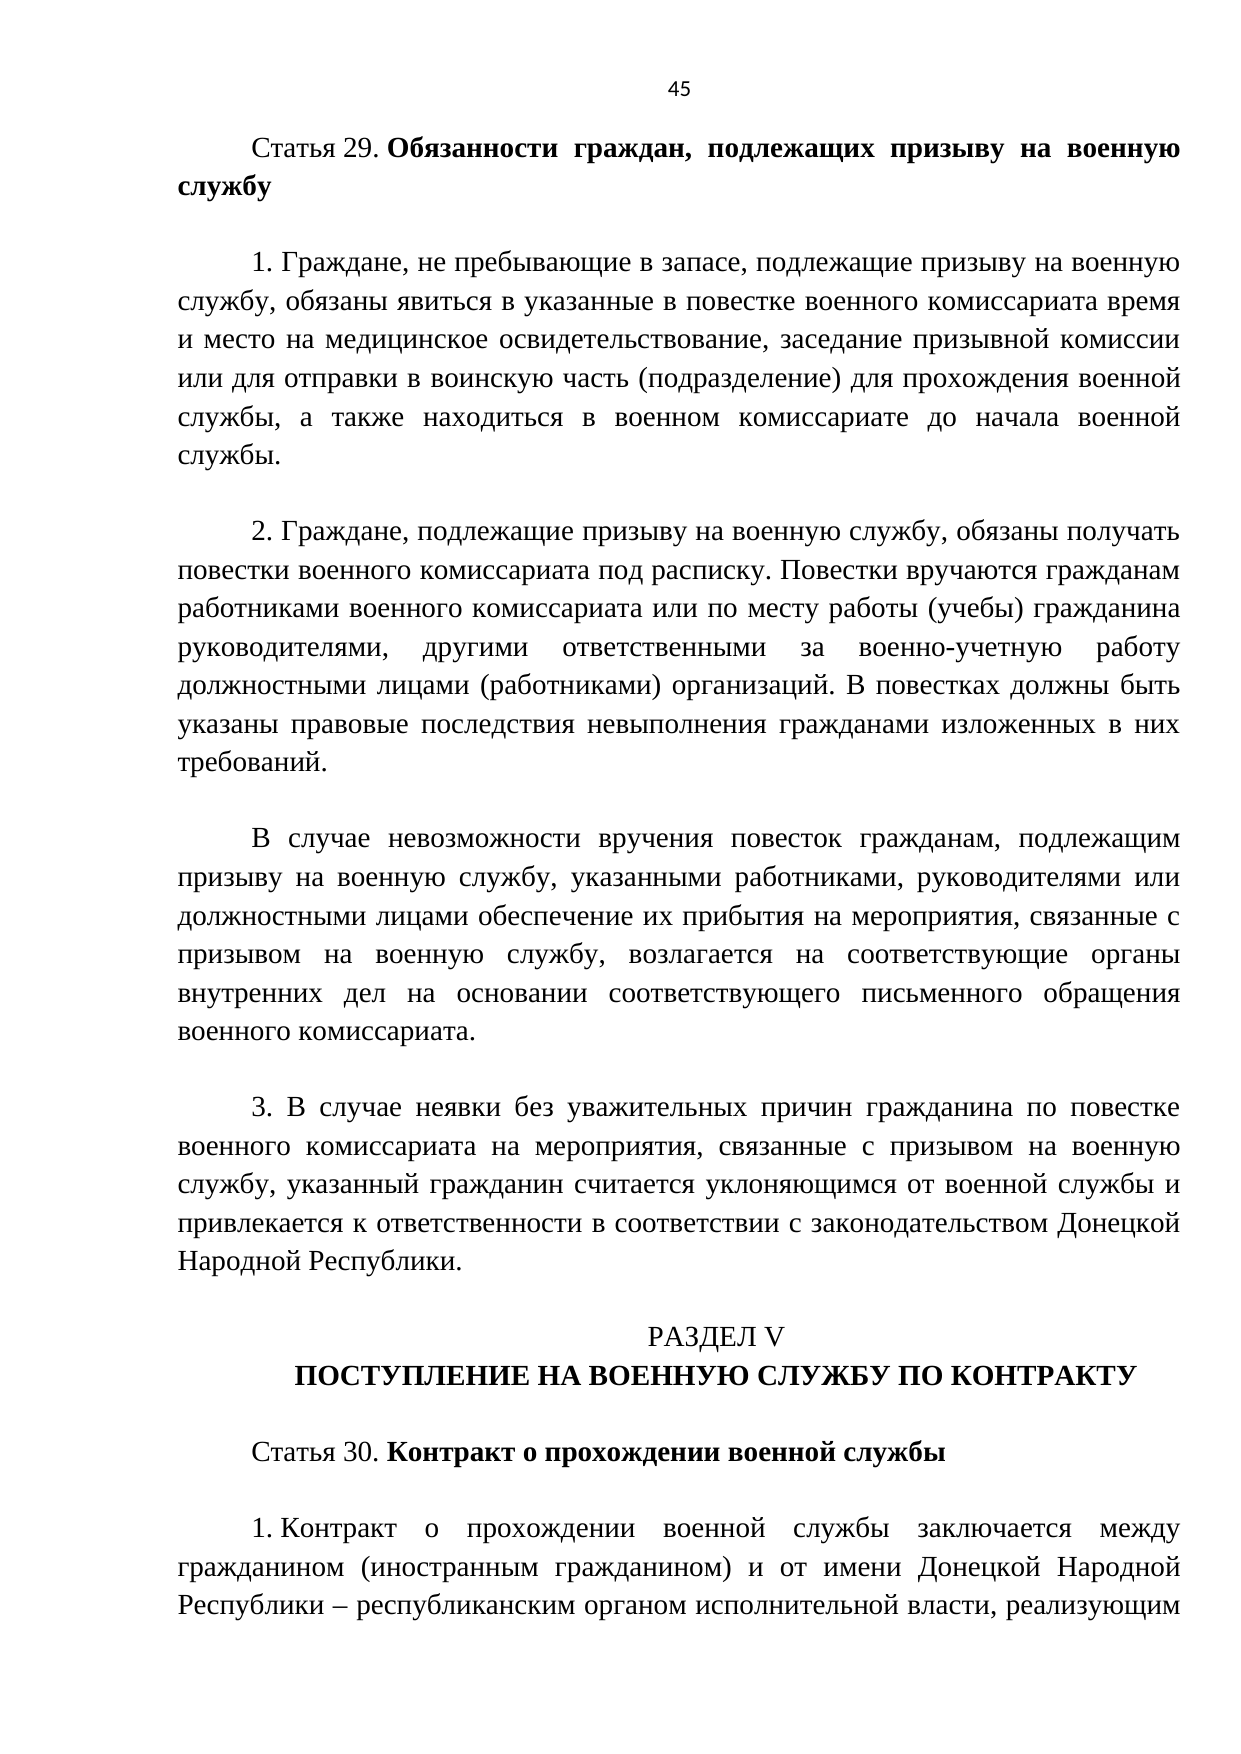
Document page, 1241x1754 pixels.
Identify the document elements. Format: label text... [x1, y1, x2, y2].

text Статья 29. Обязанности граждан, подлежащих призыву на военную службу [177, 130, 1181, 202]
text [177, 1510, 1181, 1621]
text 2. Граждане, подлежащие призыву на военную службу, обязаны получать повестки военного комиссариата под расписку. Повестки вручаются гражданам работниками военного комиссариата или по месту работы (учебы) гражданина руководителями, другими ответственными за военно-учетную работу должностными лицами (работниками) организаций. В повестках должны быть указаны правовые последствия невыполнения гражданами изложенных в них требований. [177, 513, 1181, 778]
text В случае невозможности вручения повесток гражданам, подлежащим призыву на военную службу, указанными работниками, руководителями или должностными лицами обеспечение их прибытия на мероприятия, связанные с призывом на военную службу, возлагается на соответствующие органы внутренних дел на основании соответствующего письменного обращения военного комиссариата. [177, 821, 1181, 1047]
text Раздел V [177, 1319, 1181, 1353]
text ПОСТУПЛЕНИЕ НА ВОЕННУЮ СЛУЖБУ ПО КОНТРАКТУ [177, 1358, 1181, 1392]
text 3. В случае неявки без уважительных причин гражданина по повестке военного комиссариата на мероприятия, связанные с призывом на военную службу, указанный гражданин считается уклоняющимся от военной службы и привлекается к ответственности в соответствии с законодательством Донецкой Народной Республики. [177, 1089, 1181, 1277]
text Статья 30. Контракт о прохождении военной службы [177, 1434, 1181, 1468]
text 1. Граждане, не пребывающие в запасе, подлежащие призыву на военную службу, обязаны явиться в указанные в повестке военного комиссариата время и место на медицинское освидетельствование, заседание призывной комиссии или для отправки в воинскую часть (подразделение) для прохождения военной службы, а также находиться в военном комиссариате до начала военной службы. [177, 244, 1181, 471]
